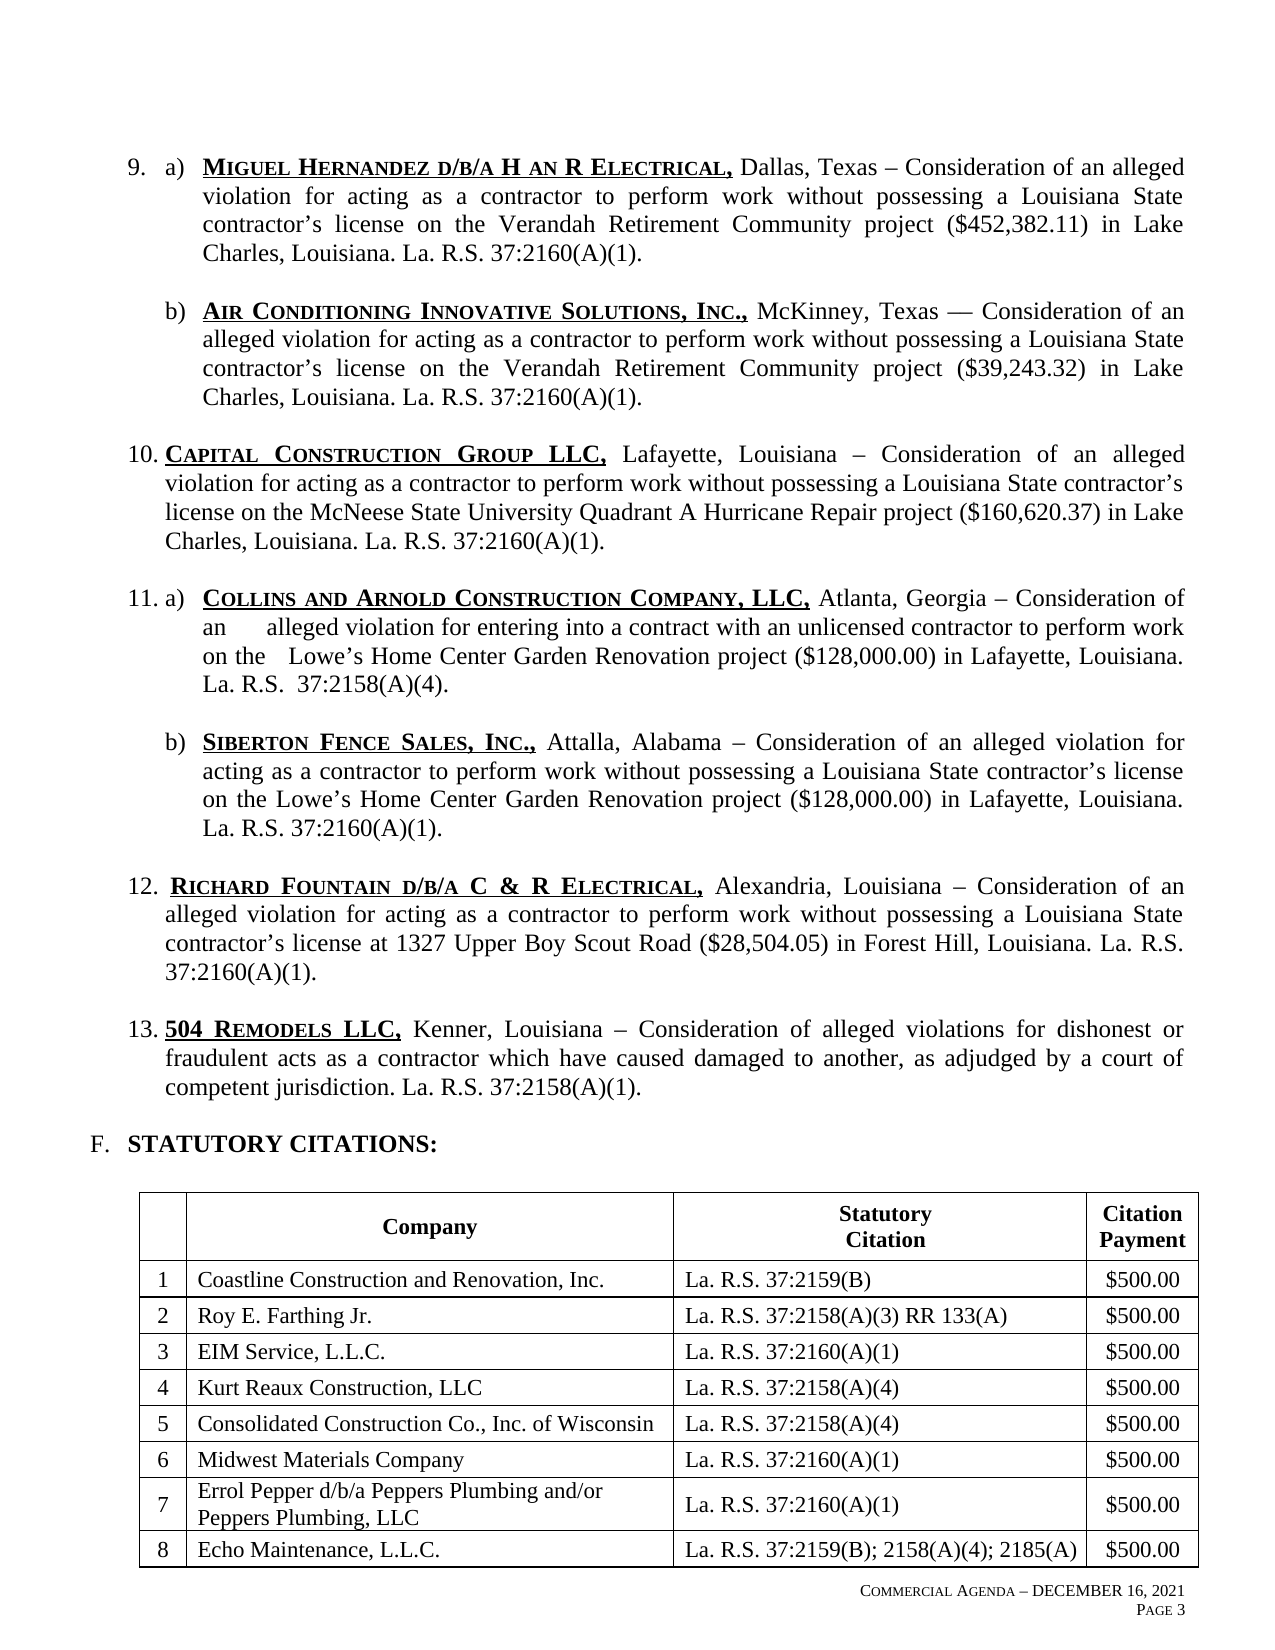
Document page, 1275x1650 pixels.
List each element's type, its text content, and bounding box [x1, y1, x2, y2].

table_cell $500.00 [1087, 1370, 1198, 1404]
table_cell La. R.S. 37:2158(A)(4) [674, 1370, 1086, 1404]
table_header Company [187, 1193, 673, 1260]
table_cell Errol Pepper d/b/a Peppers Plumbing and/or Peppers Plumbing, LLC [187, 1478, 673, 1530]
table_cell $500.00 [1087, 1406, 1198, 1441]
table_cell $500.00 [1087, 1478, 1198, 1530]
table_cell 7 [140, 1478, 186, 1530]
text 9. a) Miguel Hernandez d/b/a H an R Electrical, Dallas, Texas – Consideration of an alleged violation for acting as a contractor to perform work without possessing a Louisiana State contractor’s license on the Verandah Retirement Community project ($452,382.11) in Lake Charles, Louisiana. La. R.S. 37:2160(A)(1). [127, 152, 1185, 267]
text 12. Richard Fountain d/b/a C & R Electrical, Alexandria, Louisiana – Consideration of an alleged violation for acting as a contractor to perform work without possessing a Louisiana State contractor’s license at 1327 Upper Boy Scout Road ($28,504.05) in Forest Hill, Louisiana. La. R.S. 37:2160(A)(1). [127, 871, 1185, 986]
table_cell La. R.S. 37:2159(B) [674, 1261, 1086, 1296]
table_cell $500.00 [1087, 1261, 1198, 1296]
text 10. Capital Construction Group LLC, Lafayette, Louisiana – Consideration of an alleged violation for acting as a contractor to perform work without possessing a Louisiana State contractor’s license on the McNeese State University Quadrant A Hurricane Repair project ($160,620.37) in Lake Charles, Louisiana. La. R.S. 37:2160(A)(1). [127, 439, 1185, 554]
table_cell Consolidated Construction Co., Inc. of Wisconsin [187, 1406, 673, 1441]
table_cell 4 [140, 1370, 186, 1404]
table_cell EIM Service, L.L.C. [187, 1334, 673, 1368]
table_cell $500.00 [1087, 1531, 1198, 1566]
table_cell 3 [140, 1334, 186, 1368]
table_cell 2 [140, 1298, 186, 1332]
table_cell La. R.S. 37:2160(A)(1) [674, 1442, 1086, 1477]
list 13. 504 Remodels LLC, Kenner, Louisiana – Consideration of alleged violations for dishonest or fraudulent acts as a contractor which have caused damaged to another, as adjudged by a court of competent jurisdiction. La. R.S. 37:2158(A)(1). [127, 1014, 1185, 1101]
table_cell La. R.S. 37:2160(A)(1) [674, 1478, 1086, 1530]
table_cell $500.00 [1087, 1334, 1198, 1368]
table_header Citation Payment [1087, 1193, 1198, 1260]
table_cell $500.00 [1087, 1442, 1198, 1477]
table_header Statutory Citation [674, 1193, 1086, 1260]
table_cell 8 [140, 1531, 186, 1566]
table_header [140, 1193, 186, 1260]
table_cell $500.00 [1087, 1298, 1198, 1332]
table_cell Kurt Reaux Construction, LLC [187, 1370, 673, 1404]
table_cell Coastline Construction and Renovation, Inc. [187, 1261, 673, 1296]
text b) Siberton Fence Sales, Inc., Attalla, Alabama – Consideration of an alleged violation for acting as a contractor to perform work without possessing a Louisiana State contractor’s license on the Lowe’s Home Center Garden Renovation project ($128,000.00) in Lafayette, Louisiana. La. R.S. 37:2160(A)(1). [165, 727, 1185, 842]
table_cell Roy E. Farthing Jr. [187, 1298, 673, 1332]
table_cell Echo Maintenance, L.L.C. [187, 1531, 673, 1566]
table_cell 1 [140, 1261, 186, 1296]
text 11. a) Collins and Arnold Construction Company, LLC, Atlanta, Georgia – Consideration of an alleged violation for entering into a contract with an unlicensed contractor to perform work on the Lowe’s Home Center Garden Renovation project ($128,000.00) in Lafayette, Louisiana. La. R.S. 37:2158(A)(4). [127, 583, 1185, 698]
table_cell La. R.S. 37:2158(A)(4) [674, 1406, 1086, 1441]
list STATUTORY CITATIONS: [90, 1129, 1185, 1158]
table_cell 6 [140, 1442, 186, 1477]
table_cell Midwest Materials Company [187, 1442, 673, 1477]
table_cell La. R.S. 37:2160(A)(1) [674, 1334, 1086, 1368]
table_cell La. R.S. 37:2159(B); 2158(A)(4); 2185(A) [674, 1531, 1086, 1566]
table_cell La. R.S. 37:2158(A)(3) RR 133(A) [674, 1298, 1086, 1332]
text b) Air Conditioning Innovative Solutions, Inc., McKinney, Texas –– Consideration of an alleged violation for acting as a contractor to perform work without possessing a Louisiana State contractor’s license on the Verandah Retirement Community project ($39,243.32) in Lake Charles, Louisiana. La. R.S. 37:2160(A)(1). [165, 296, 1185, 411]
table_cell 5 [140, 1406, 186, 1441]
